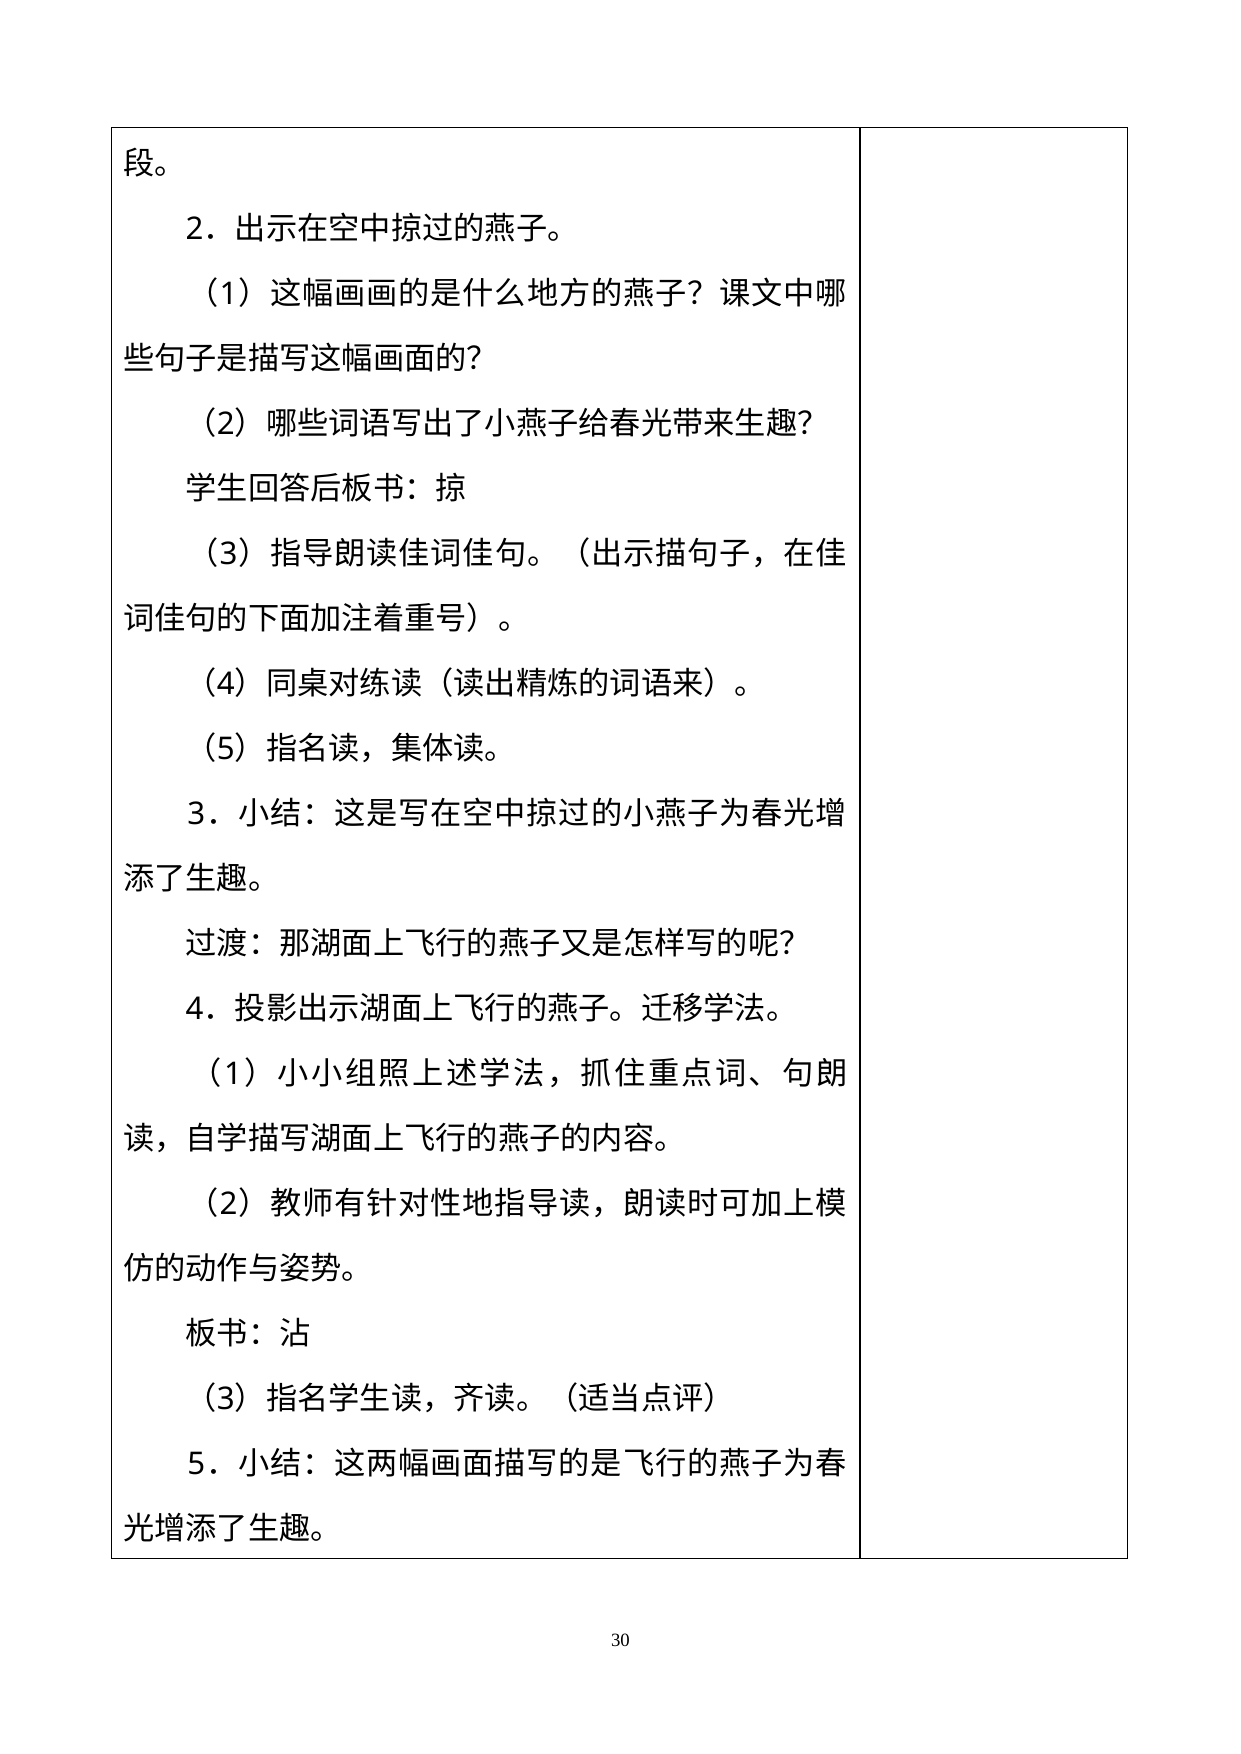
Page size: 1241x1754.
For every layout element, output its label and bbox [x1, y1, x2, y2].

table_cell [861, 128, 1127, 1558]
table_cell [112, 128, 859, 1558]
